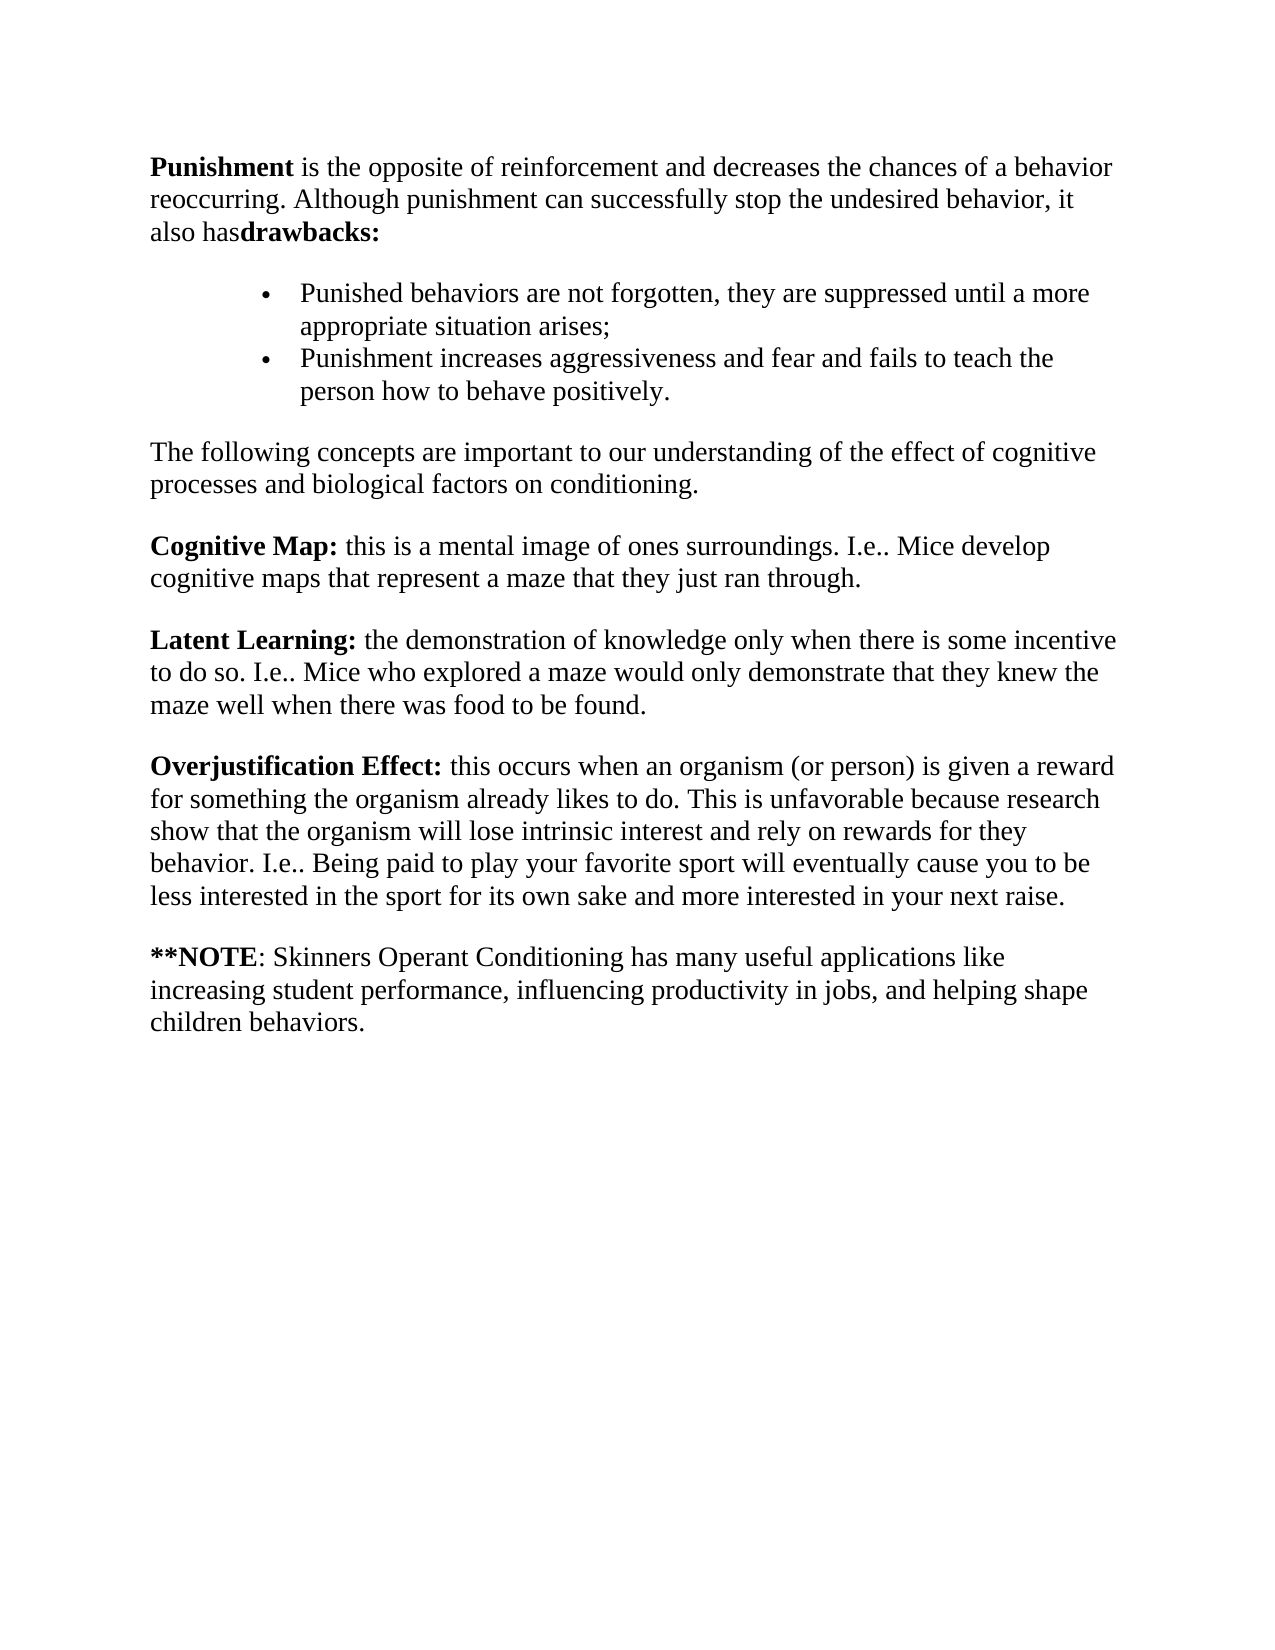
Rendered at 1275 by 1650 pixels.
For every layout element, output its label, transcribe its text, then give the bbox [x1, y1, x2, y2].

text Latent Learning: the demonstration of knowledge only when there is some incentive to do so. I.e.. Mice who explored a maze would only demonstrate that they knew the maze well when there was food to be found. [150, 623, 1125, 720]
list Punished behaviors are not forgotten, they are suppressed until a more appropriate situation arises; [262, 276, 1125, 341]
text Cognitive Map: this is a mental image of ones surroundings. I.e.. Mice develop cognitive maps that represent a maze that they just ran through. [150, 529, 1125, 594]
text Overjustification Effect: this occurs when an organism (or person) is given a reward for something the organism already likes to do. This is unfavorable because research show that the organism will lose intrinsic interest and rely on rewards for they behavior. I.e.. Being paid to play your favorite sport will eventually cause you to be less interested in the sport for its own sake and more interested in your next raise. [150, 749, 1125, 911]
text The following concepts are important to our understanding of the effect of cognitive processes and biological factors on conditioning. [150, 435, 1125, 500]
text **NOTE: Skinners Operant Conditioning has many useful applications like increasing student performance, influencing productivity in jobs, and helping shape children behaviors. [150, 941, 1125, 1038]
text Punishment is the opposite of reinforcement and decreases the chances of a behavior reoccurring. Although punishment can successfully stop the undesired behavior, it also hasdrawbacks: [150, 150, 1125, 247]
list Punishment increases aggressiveness and fear and fails to teach the person how to behave positively. [262, 341, 1125, 406]
